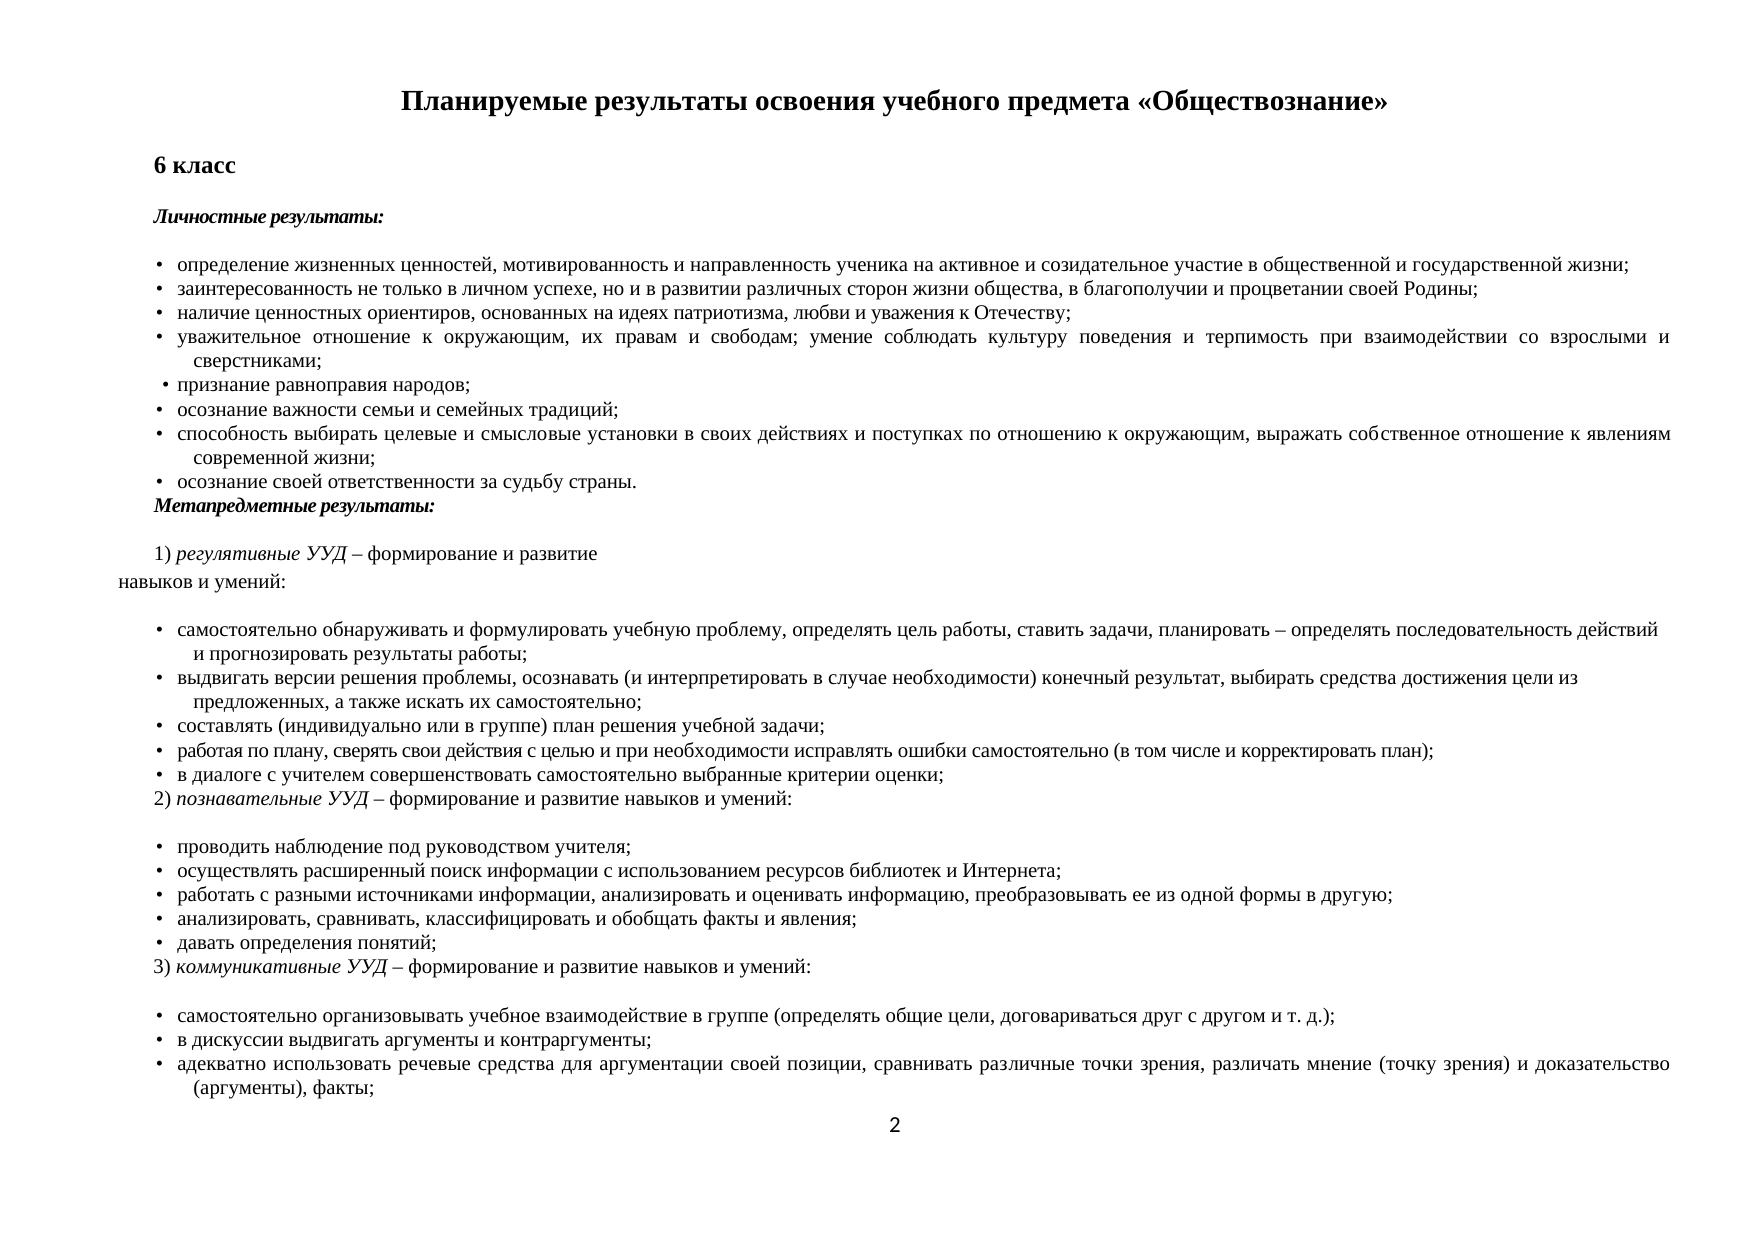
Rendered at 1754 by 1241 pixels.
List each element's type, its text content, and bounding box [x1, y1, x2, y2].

list адекватно использовать речевые средства для аргументации своей позиции, сравнивать различные точки зрения, различать мнение (точку зрения) и доказательство (аргументы), факты; [156, 1051, 1671, 1099]
list анализировать, сравнивать, классифицировать и обобщать факты и явления; [156, 906, 1671, 930]
list осуществлять расширенный поиск информации с использованием ресурсов библиотек и Интернета; [156, 858, 1670, 882]
list самостоятельно обнаруживать и формулировать учебную проблему, определять цель работы, ставить задачи, планировать – определять последовательность действий и прогнозировать результаты работы; [156, 617, 1671, 665]
list способность выбирать целевые и смысловые установки в своих действиях и поступках по отношению к окружающим, выражать собственное отношение к явлениям современной жизни; [156, 421, 1671, 469]
text 1) регулятивные УУД – формирование и развитие навыков и умений: [118, 541, 1671, 593]
list работая по плану, сверять свои действия с целью и при необходимости исправлять ошибки самостоятельно (в том числе и корректировать план); [156, 737, 1670, 762]
text Метапредметные результаты: [154, 493, 1671, 517]
list определение жизненных ценностей, мотивированность и направленность ученика на активное и созидательное участие в общественной и государственной жизни; [156, 252, 1671, 276]
text 6 класс [154, 150, 1671, 178]
list работать с разными источниками информации, анализировать и оценивать информацию, преобразовывать ее из одной формы в другую; [156, 882, 1671, 906]
list в диалоге с учителем совершенствовать самостоятельно выбранные критерии оценки; [156, 762, 1671, 786]
list заинтересованность не только в личном успехе, но и в развитии различных сторон жизни общества, в благополучии и процветании своей Родины; [156, 276, 1671, 300]
list уважительное отношение к окружающим, их правам и свободам; умение соблюдать культуру поведения и терпимость при взаимодействии со взрослыми и сверстниками; [156, 324, 1671, 372]
text 2) познавательные УУД – формирование и развитие навыков и умений: [118, 786, 1671, 810]
list выдвигать версии решения проблемы, осознавать (и интерпретировать в случае необходимости) конечный результат, выбирать средства достижения цели из предложенных, а также искать их самостоятельно; [156, 665, 1671, 713]
list проводить наблюдение под руководством учителя; [156, 834, 1671, 858]
list самостоятельно организовывать учебное взаимодействие в группе (определять общие цели, договариваться друг с другом и т. д.); [156, 1003, 1671, 1027]
list давать определения понятий; [156, 930, 1671, 954]
list в дискуссии выдвигать аргументы и контраргументы; [156, 1027, 1671, 1051]
list осознание своей ответственности за судьбу страны. [156, 469, 1671, 493]
list осознание важности семьи и семейных традиций; [156, 396, 1671, 421]
text 3) коммуникативные УУД – формирование и развитие навыков и умений: [118, 954, 1671, 978]
text Личностные результаты: [154, 204, 1671, 228]
list составлять (индивидуально или в группе) план решения учебной задачи; [156, 713, 1671, 737]
list признание равноправия народов; [162, 372, 1671, 396]
text Планируемые результаты освоения учебного предмета «Обществознание» [118, 83, 1671, 116]
list наличие ценностных ориентиров, основанных на идеях патриотизма, любви и уважения к Отечеству; [156, 300, 1671, 324]
